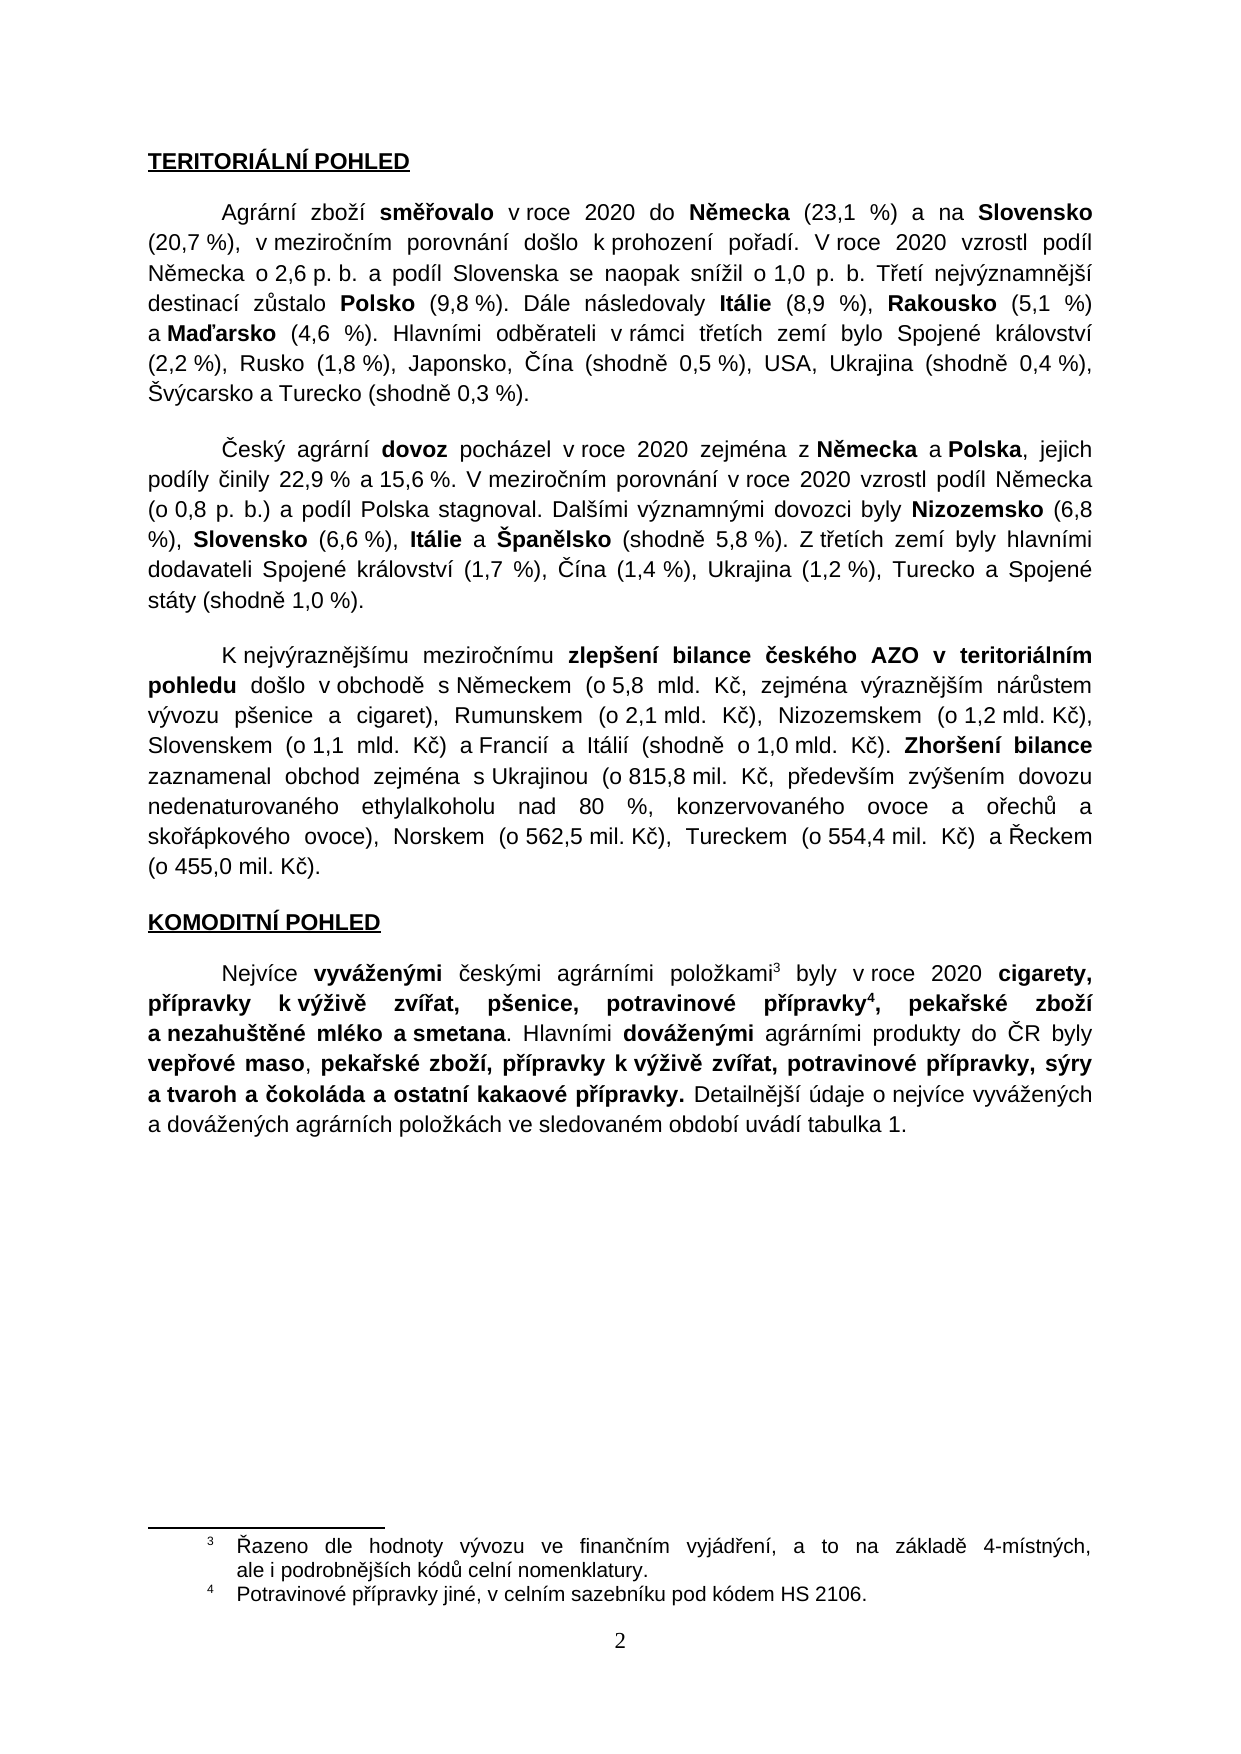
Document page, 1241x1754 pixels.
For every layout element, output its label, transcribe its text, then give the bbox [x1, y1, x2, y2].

text K nejvýraznějšímu meziročnímu zlepšení bilance českého AZO v teritoriálním pohledu došlo v obchodě s Německem (o 5,8 mld. Kč, zejména výraznějším nárůstem vývozu pšenice a cigaret), Rumunskem (o 2,1 mld. Kč), Nizozemskem (o 1,2 mld. Kč), Slovenskem (o 1,1 mld. Kč) a Francií a Itálií (shodně o 1,0 mld. Kč). Zhoršení bilance zaznamenal obchod zejména s Ukrajinou (o 815,8 mil. Kč, především zvýšením dovozu nedenaturovaného ethylalkoholu nad 80 %, konzervovaného ovoce a ořechů a skořápkového ovoce), Norskem (o 562,5 mil. Kč), Tureckem (o 554,4 mil. Kč) a Řeckem (o 455,0 mil. Kč). [148, 642, 1092, 879]
text Agrární zboží směřovalo v roce 2020 do Německa (23,1 %) a na Slovensko (20,7 %), v meziročním porovnání došlo k prohození pořadí. V roce 2020 vzrostl podíl Německa o 2,6 p. b. a podíl Slovenska se naopak snížil o 1,0 p. b. Třetí nejvýznamnější destinací zůstalo Polsko (9,8 %). Dále následovaly Itálie (8,9 %), Rakousko (5,1 %) a Maďarsko (4,6 %). Hlavními odběrateli v rámci třetích zemí bylo Spojené království (2,2 %), Rusko (1,8 %), Japonsko, Čína (shodně 0,5 %), USA, Ukrajina (shodně 0,4 %), Švýcarsko a Turecko (shodně 0,3 %). [148, 199, 1092, 407]
text Český agrární dovoz pocházel v roce 2020 zejména z Německa a Polska, jejich podíly činily 22,9 % a 15,6 %. V meziročním porovnání v roce 2020 vzrostl podíl Německa (o 0,8 p. b.) a podíl Polska stagnoval. Dalšími významnými dovozci byly Nizozemsko (6,8 %), Slovensko (6,6 %), Itálie a Španělsko (shodně 5,8 %). Z třetích zemí byly hlavními dodavateli Spojené království (1,7 %), Čína (1,4 %), Ukrajina (1,2 %), Turecko a Spojené státy (shodně 1,0 %). [148, 436, 1092, 613]
text Nejvíce vyváženými českými agrárními položkami byly v roce 2020 cigarety, přípravky k výživě zvířat, pšenice, potravinové přípravky, pekařské zboží a nezahuštěné mléko a smetana. Hlavními dováženými agrárními produkty do ČR byly vepřové maso, pekařské zboží, přípravky k výživě zvířat, potravinové přípravky, sýry a tvaroh a čokoláda a ostatní kakaové přípravky. Detailnější údaje o nejvíce vyvážených a dovážených agrárních položkách ve sledovaném období uvádí tabulka 1. [148, 960, 1092, 1137]
text KOMODITNÍ POHLED [148, 908, 1092, 935]
text TERITORIÁLNÍ POHLED [148, 148, 1092, 174]
